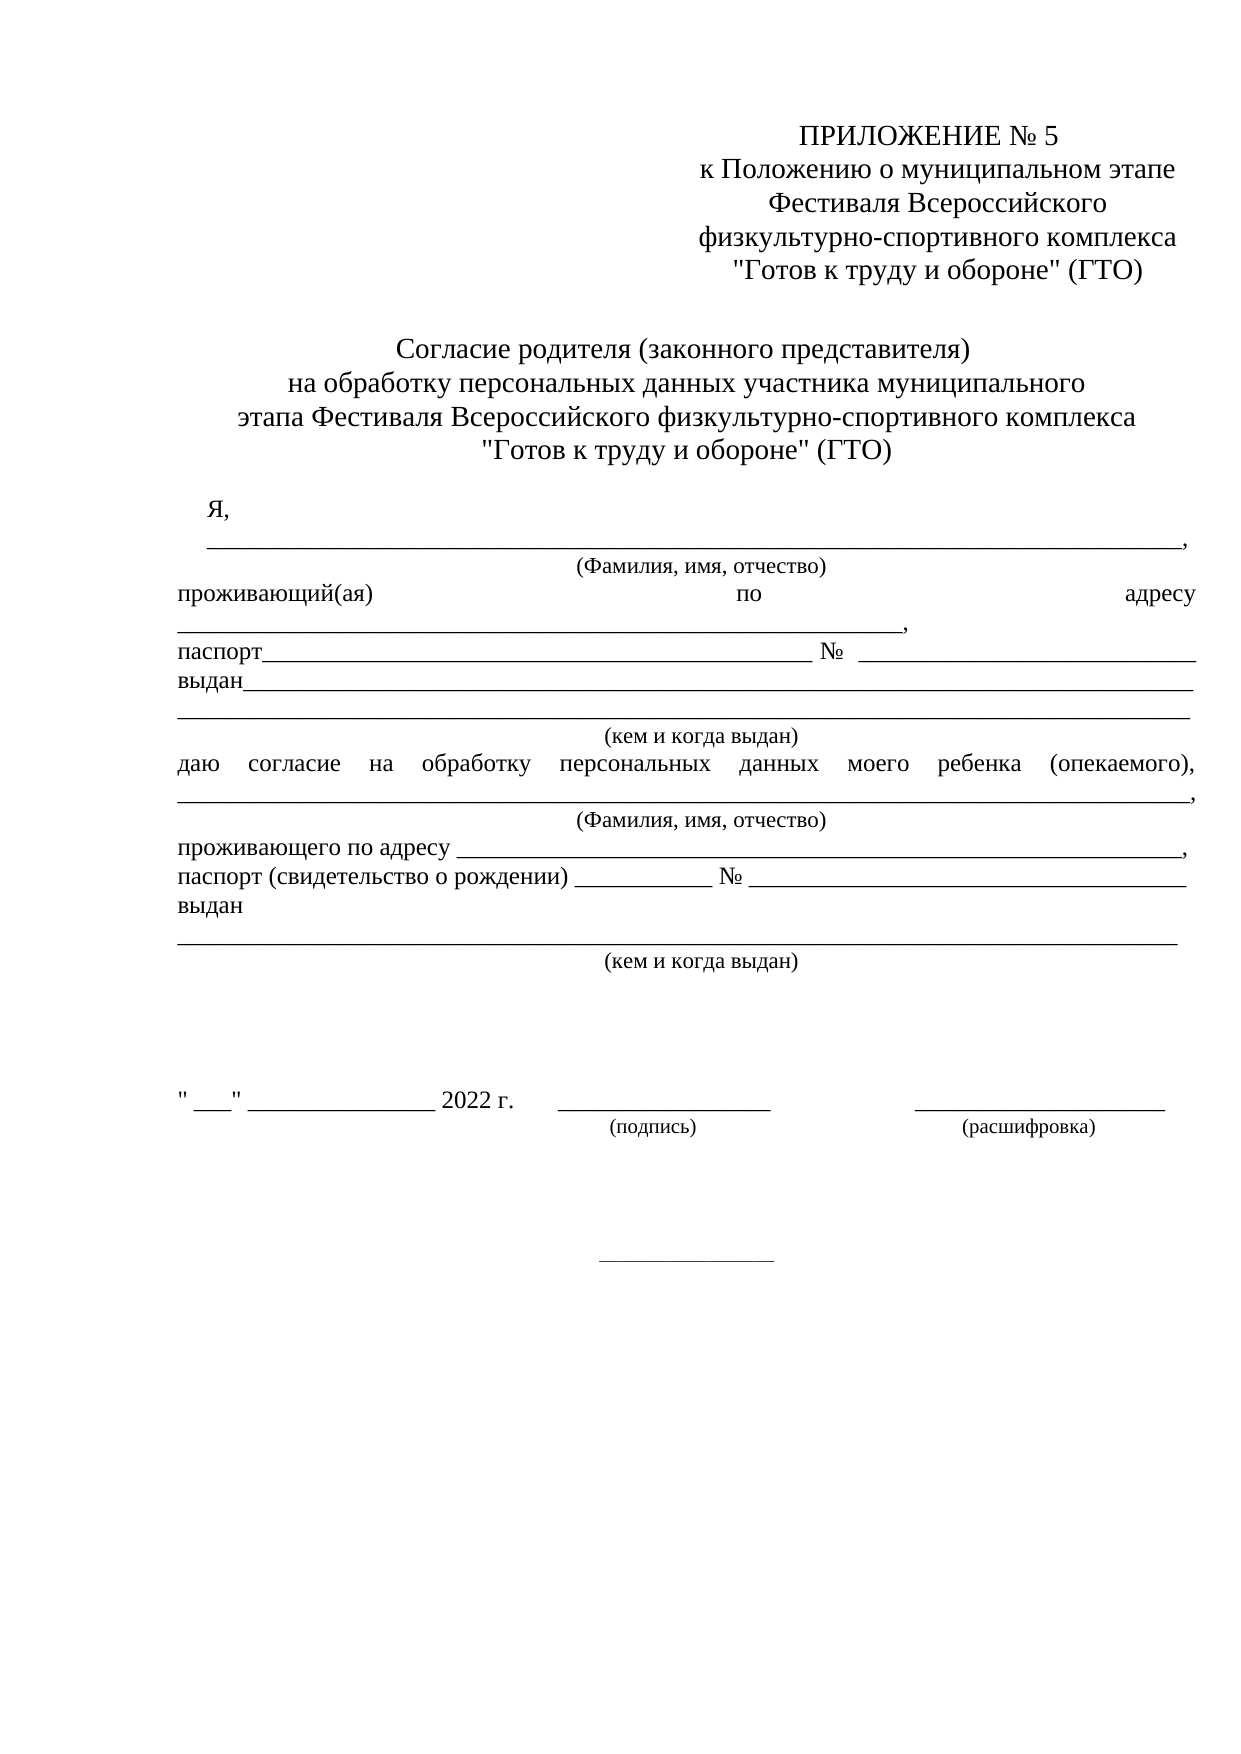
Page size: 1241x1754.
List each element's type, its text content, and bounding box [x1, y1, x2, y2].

text (подпись) (расшифровка) [207, 1114, 1196, 1138]
text паспорт (свидетельство о рождении) ___________ № ___________________________________ [177, 861, 1196, 890]
text " ___" _______________ 2022 г. _________________ ____________________ [177, 1085, 1196, 1114]
text даю согласие на обработку персональных данных моего ребенка (опекаемого), _________________________________________________________________________________, [177, 748, 1196, 806]
text (Фамилия, имя, отчество) [207, 552, 1196, 578]
text (кем и когда выдан) [207, 722, 1196, 748]
text (кем и когда выдан) [207, 947, 1196, 974]
text проживающего по адресу __________________________________________________________, [177, 832, 1196, 861]
text Я, ______________________________________________________________________________, [207, 494, 1196, 552]
text Согласие родителя (законного представителя) на обработку персональных данных участника муниципального этапа Фестиваля Всероссийского физкультурно-спортивного комплекса [177, 332, 1196, 432]
text ПРИЛОЖЕНИЕ № 5 [679, 118, 1178, 152]
text паспорт____________________________________________ № ___________________________ выдан____________________________________________________________________________ [177, 636, 1196, 693]
text проживающий(ая) по адресу __________________________________________________________, [177, 578, 1196, 636]
text "Готов к труду и обороне" (ГТО) [177, 432, 1196, 466]
text выдан ________________________________________________________________________________ [177, 890, 1196, 947]
text (Фамилия, имя, отчество) [207, 806, 1196, 832]
text _________________________________________________________________________________ [177, 693, 1196, 722]
text к Положению о муниципальном этапе Фестиваля Всероссийского физкультурно-спортивного комплекса "Готов к труду и обороне" (ГТО) [679, 152, 1196, 286]
text ________________________ [177, 1247, 1196, 1264]
